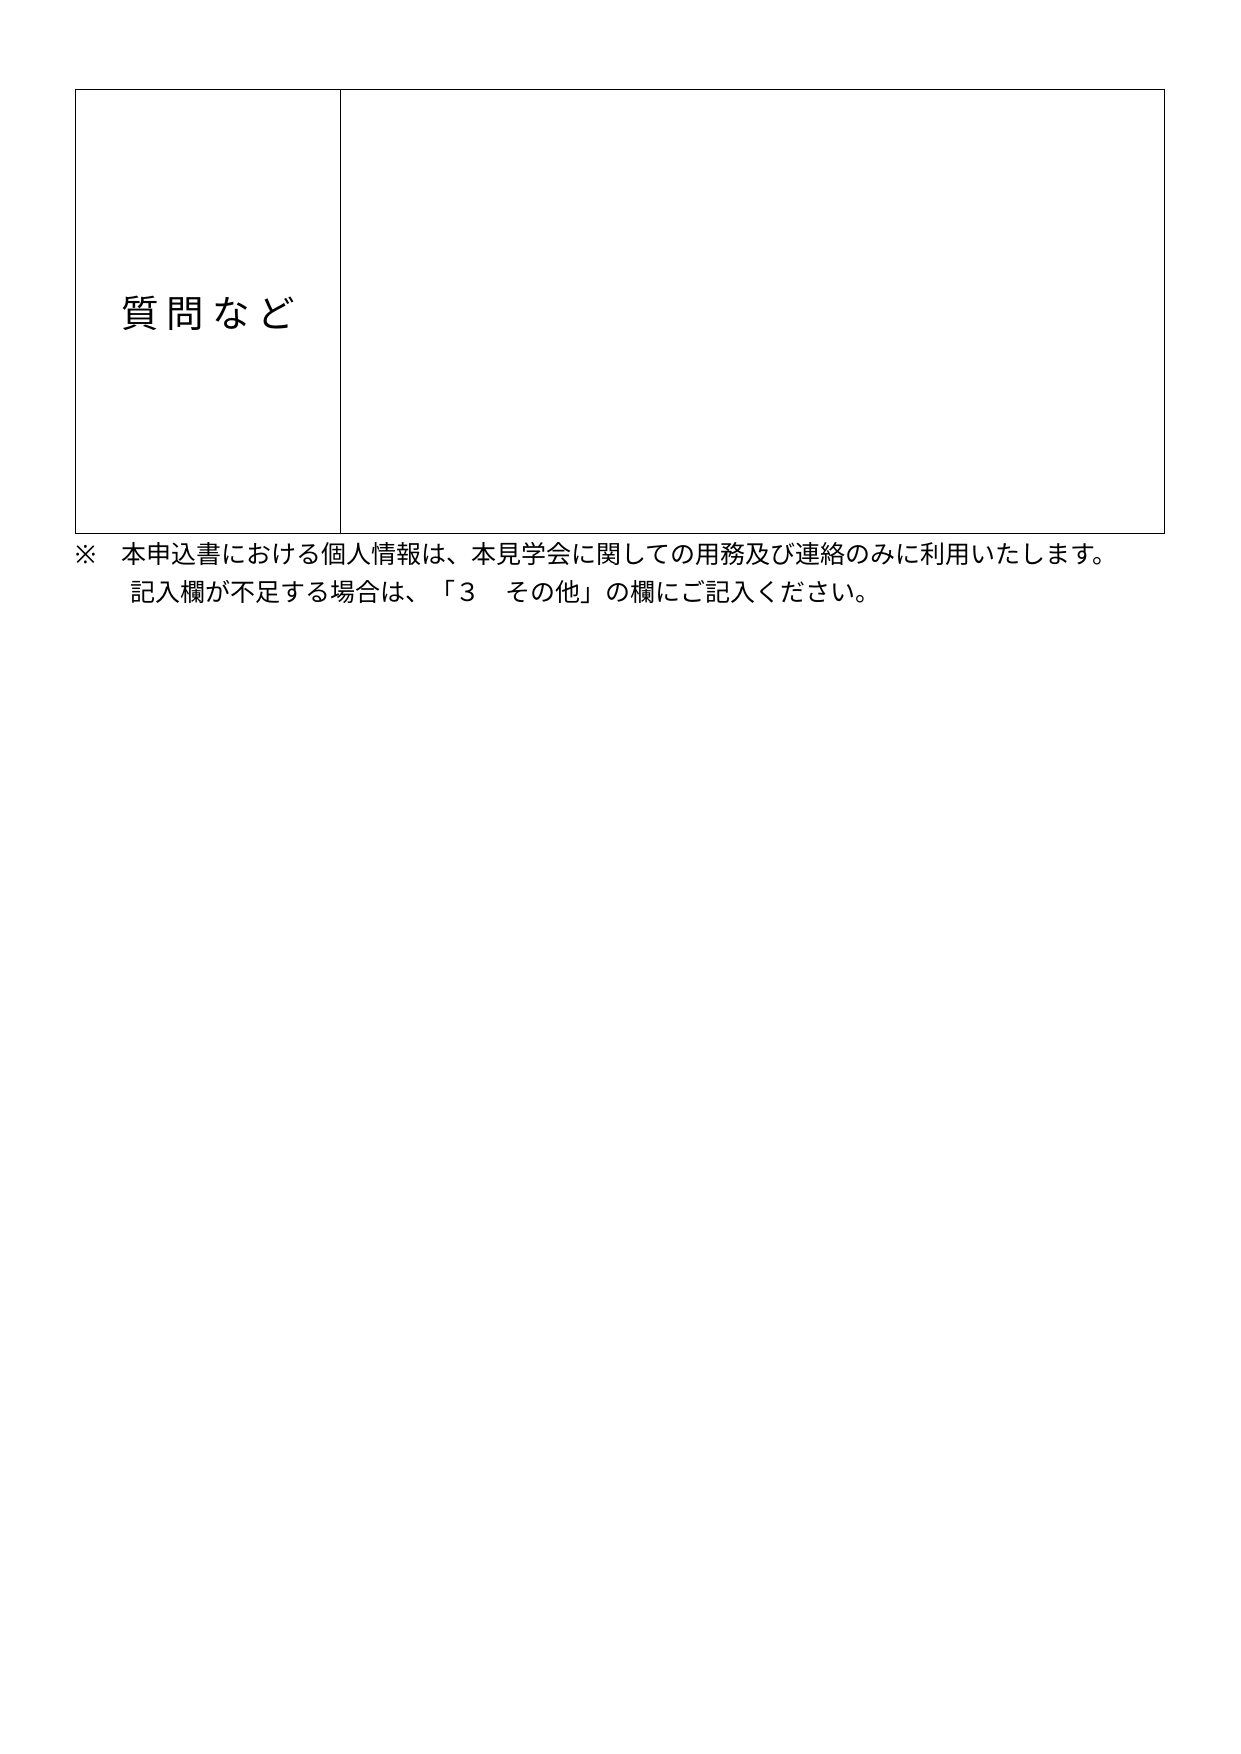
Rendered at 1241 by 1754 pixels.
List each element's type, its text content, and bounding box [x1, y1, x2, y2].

text ※ 本申込書における個人情報は、本見学会に関しての用務及び連絡のみに利用いたします。 [75, 534, 1165, 572]
table_cell 質問など [76, 90, 340, 533]
text 記入欄が不足する場合は、「３ その他」の欄にご記入ください。 [75, 572, 1165, 609]
table_cell [341, 90, 1164, 533]
